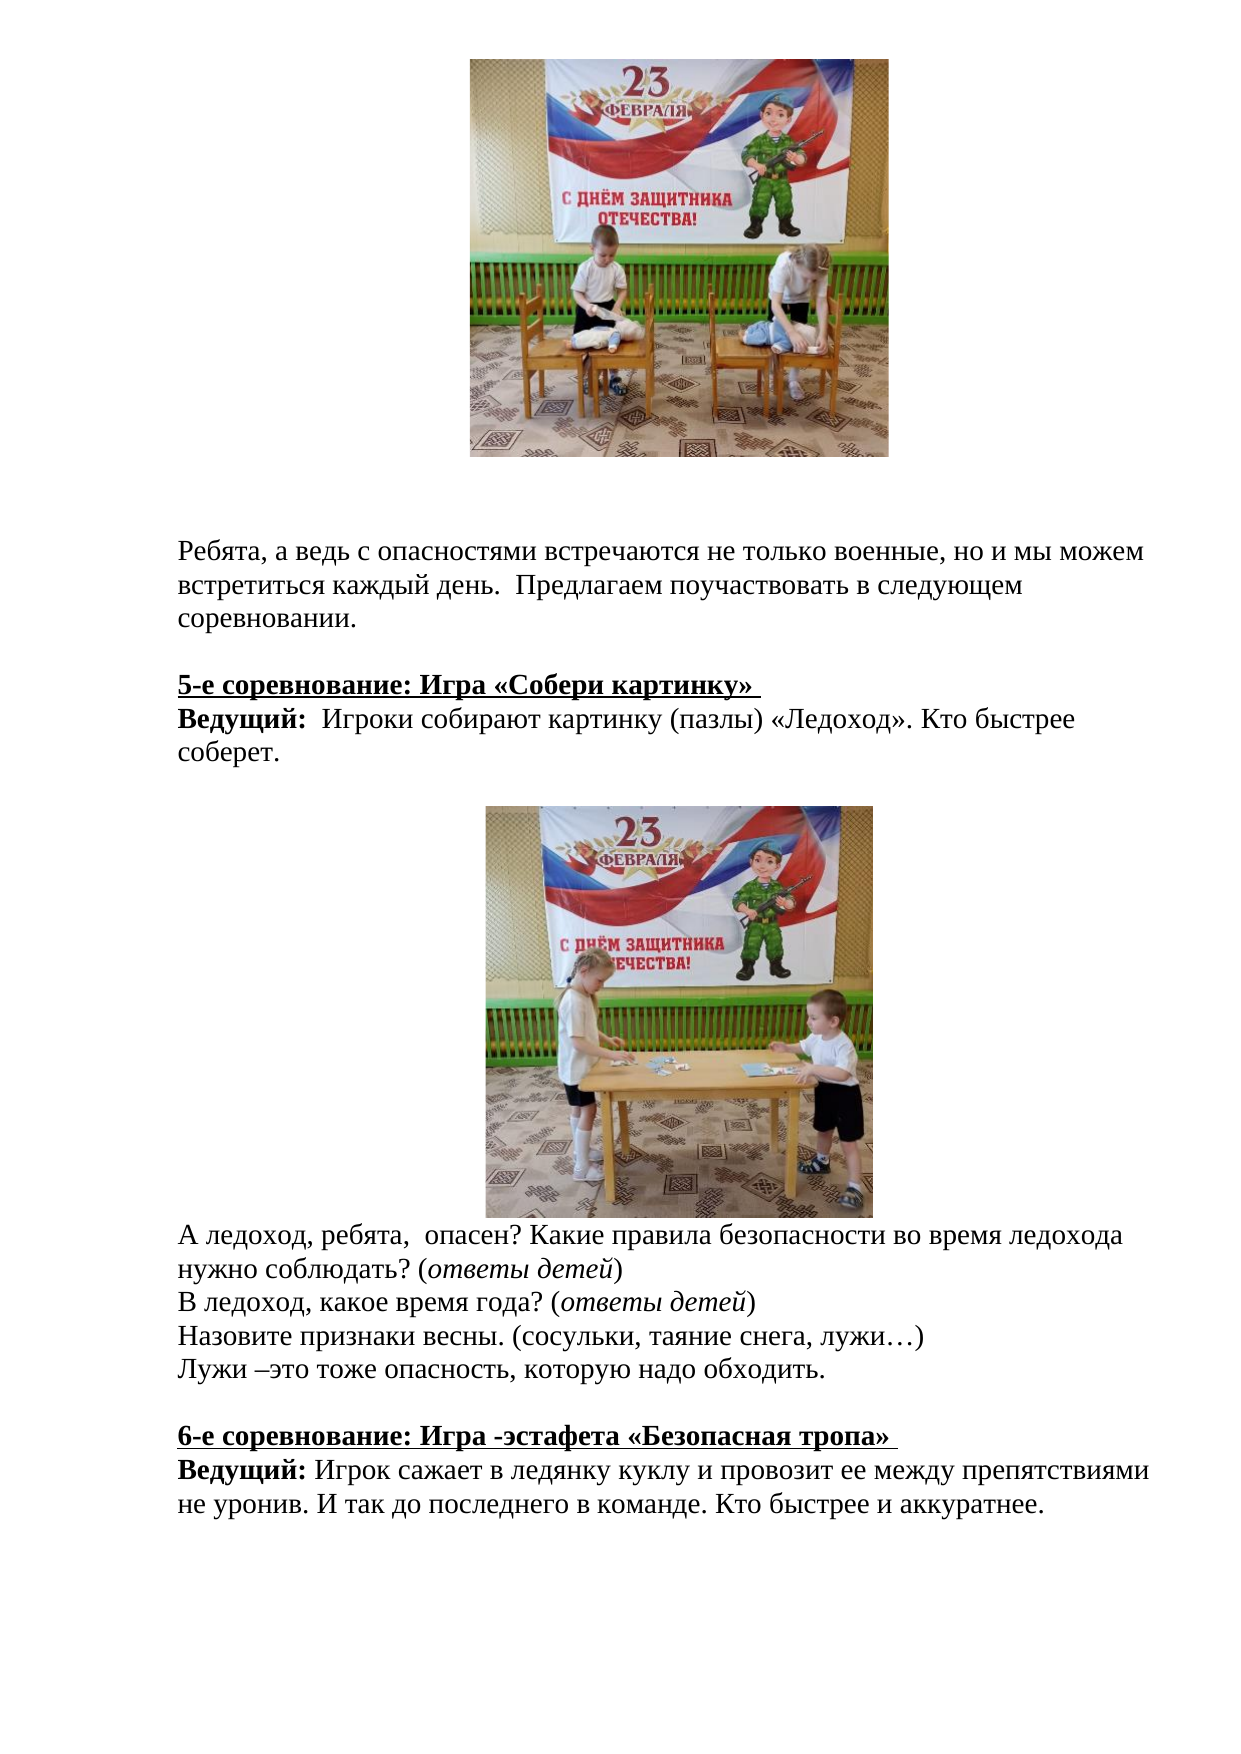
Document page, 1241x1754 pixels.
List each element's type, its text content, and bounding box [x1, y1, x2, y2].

picture [469, 59, 889, 457]
text Ведущий: Игрок сажает в ледянку куклу и провозит ее между препятствиями не уронив. И так до последнего в команде. Кто быстрее и аккуратнее. [177, 1452, 1181, 1521]
text В ледоход, какое время года? (ответы детей) [177, 1284, 1181, 1318]
text 5-е соревнование: Игра «Собери картинку» [177, 667, 1181, 701]
picture [485, 806, 873, 1218]
text Ребята, а ведь с опасностями встречаются не только военные, но и мы можем встретиться каждый день. Предлагаем поучаствовать в следующем соревновании. [177, 533, 1181, 634]
text Назовите признаки весны. (сосульки, таяние снега, лужи…) [177, 1318, 1181, 1351]
text Лужи –это тоже опасность, которую надо обходить. [177, 1351, 1181, 1385]
text 6-е соревнование: Игра -эстафета «Безопасная тропа» [177, 1418, 1181, 1452]
text Ведущий: Игроки собирают картинку (пазлы) «Ледоход». Кто быстрее соберет. [177, 701, 1181, 768]
text А ледоход, ребята, опасен? Какие правила безопасности во время ледохода нужно соблюдать? (ответы детей) [177, 1217, 1181, 1284]
